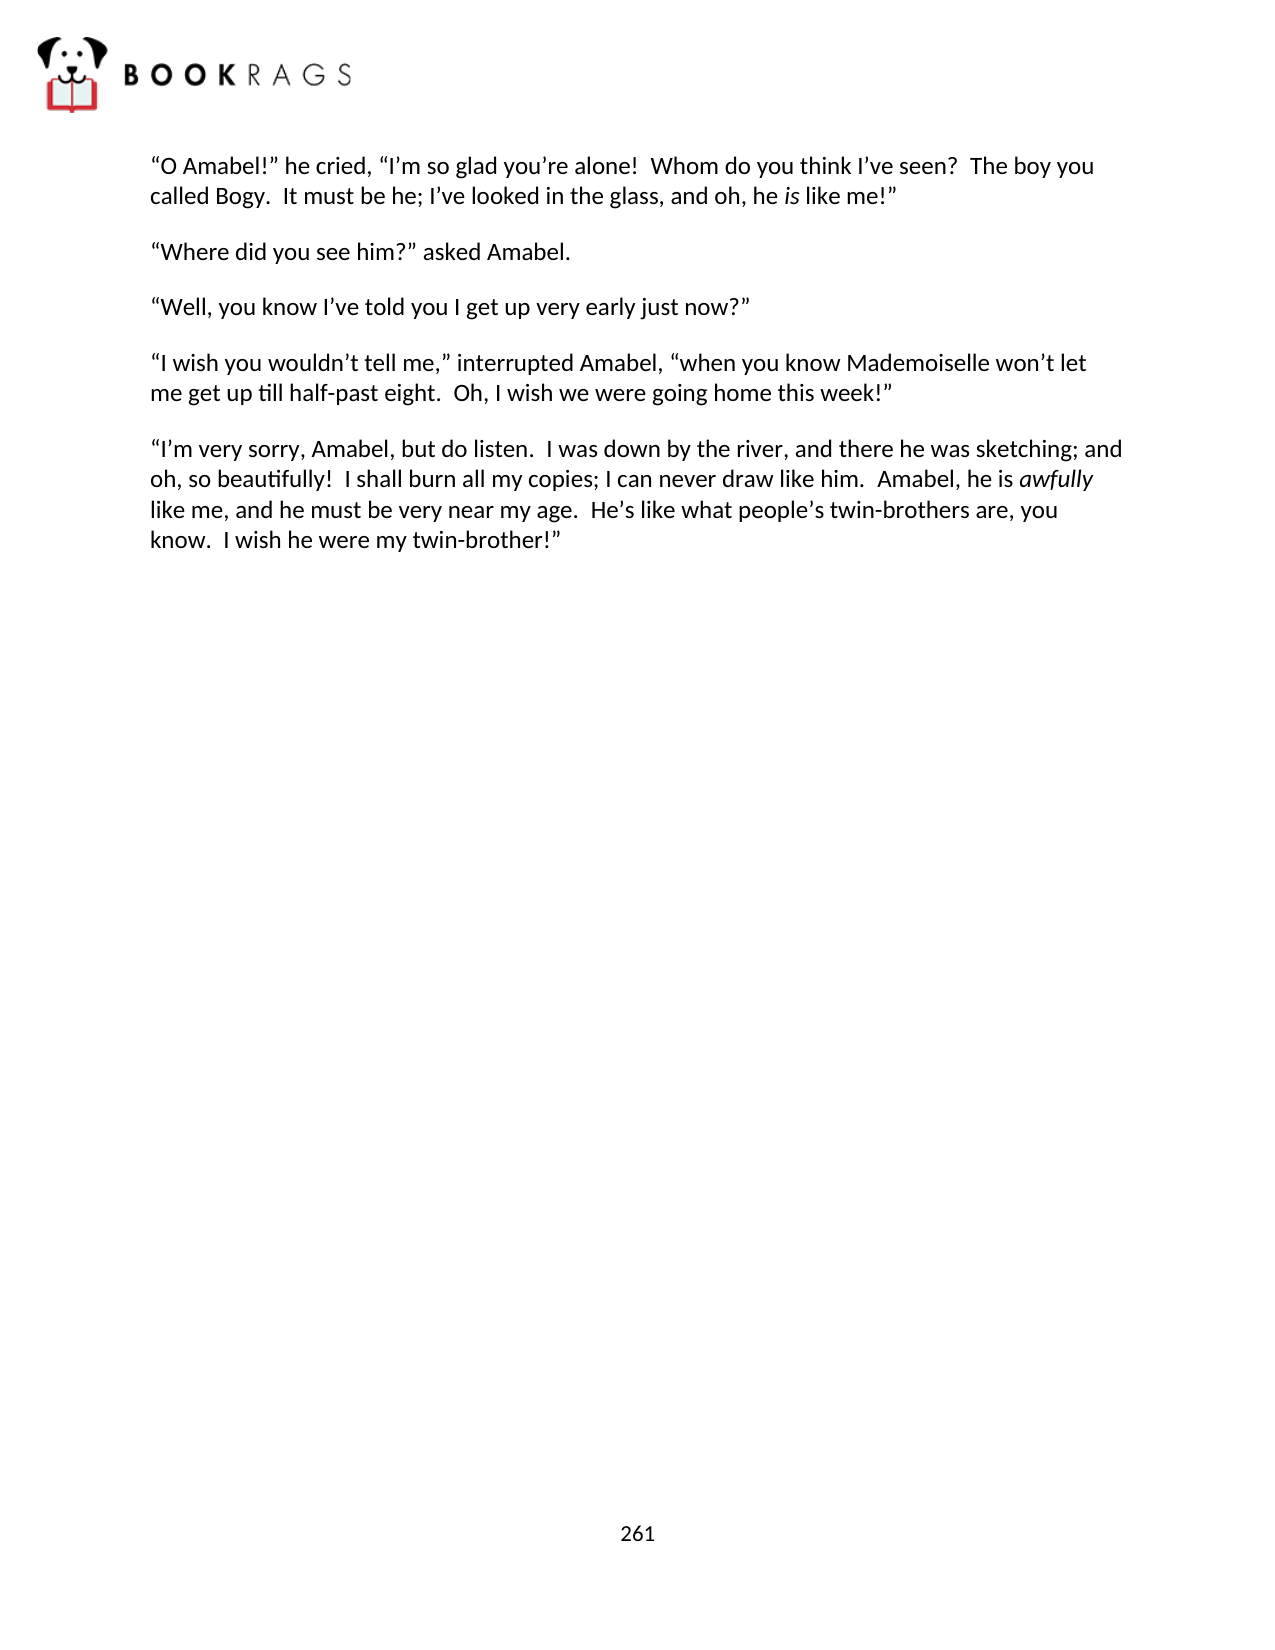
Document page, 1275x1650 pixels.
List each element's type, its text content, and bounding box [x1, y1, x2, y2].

text “Well, you know I’ve told you I get up very early just now?” [150, 292, 1125, 322]
picture [37, 37, 351, 113]
text “I wish you wouldn’t tell me,” interrupted Amabel, “when you know Mademoiselle won’t let me get up till half-past eight. Oh, I wish we were going home this week!” [150, 347, 1125, 408]
text “O Amabel!” he cried, “I’m so glad you’re alone! Whom do you think I’ve seen? The boy you called Bogy. It must be he; I’ve looked in the glass, and oh, he is like me!” [150, 150, 1125, 211]
text “I’m very sorry, Amabel, but do listen. I was down by the river, and there he was sketching; and oh, so beautifully! I shall burn all my copies; I can never draw like him. Amabel, he is awfully like me, and he must be very near my age. He’s like what people’s twin-brothers are, you know. I wish he were my twin-brother!” [150, 433, 1125, 555]
text “Where did you see him?” asked Amabel. [150, 236, 1125, 267]
